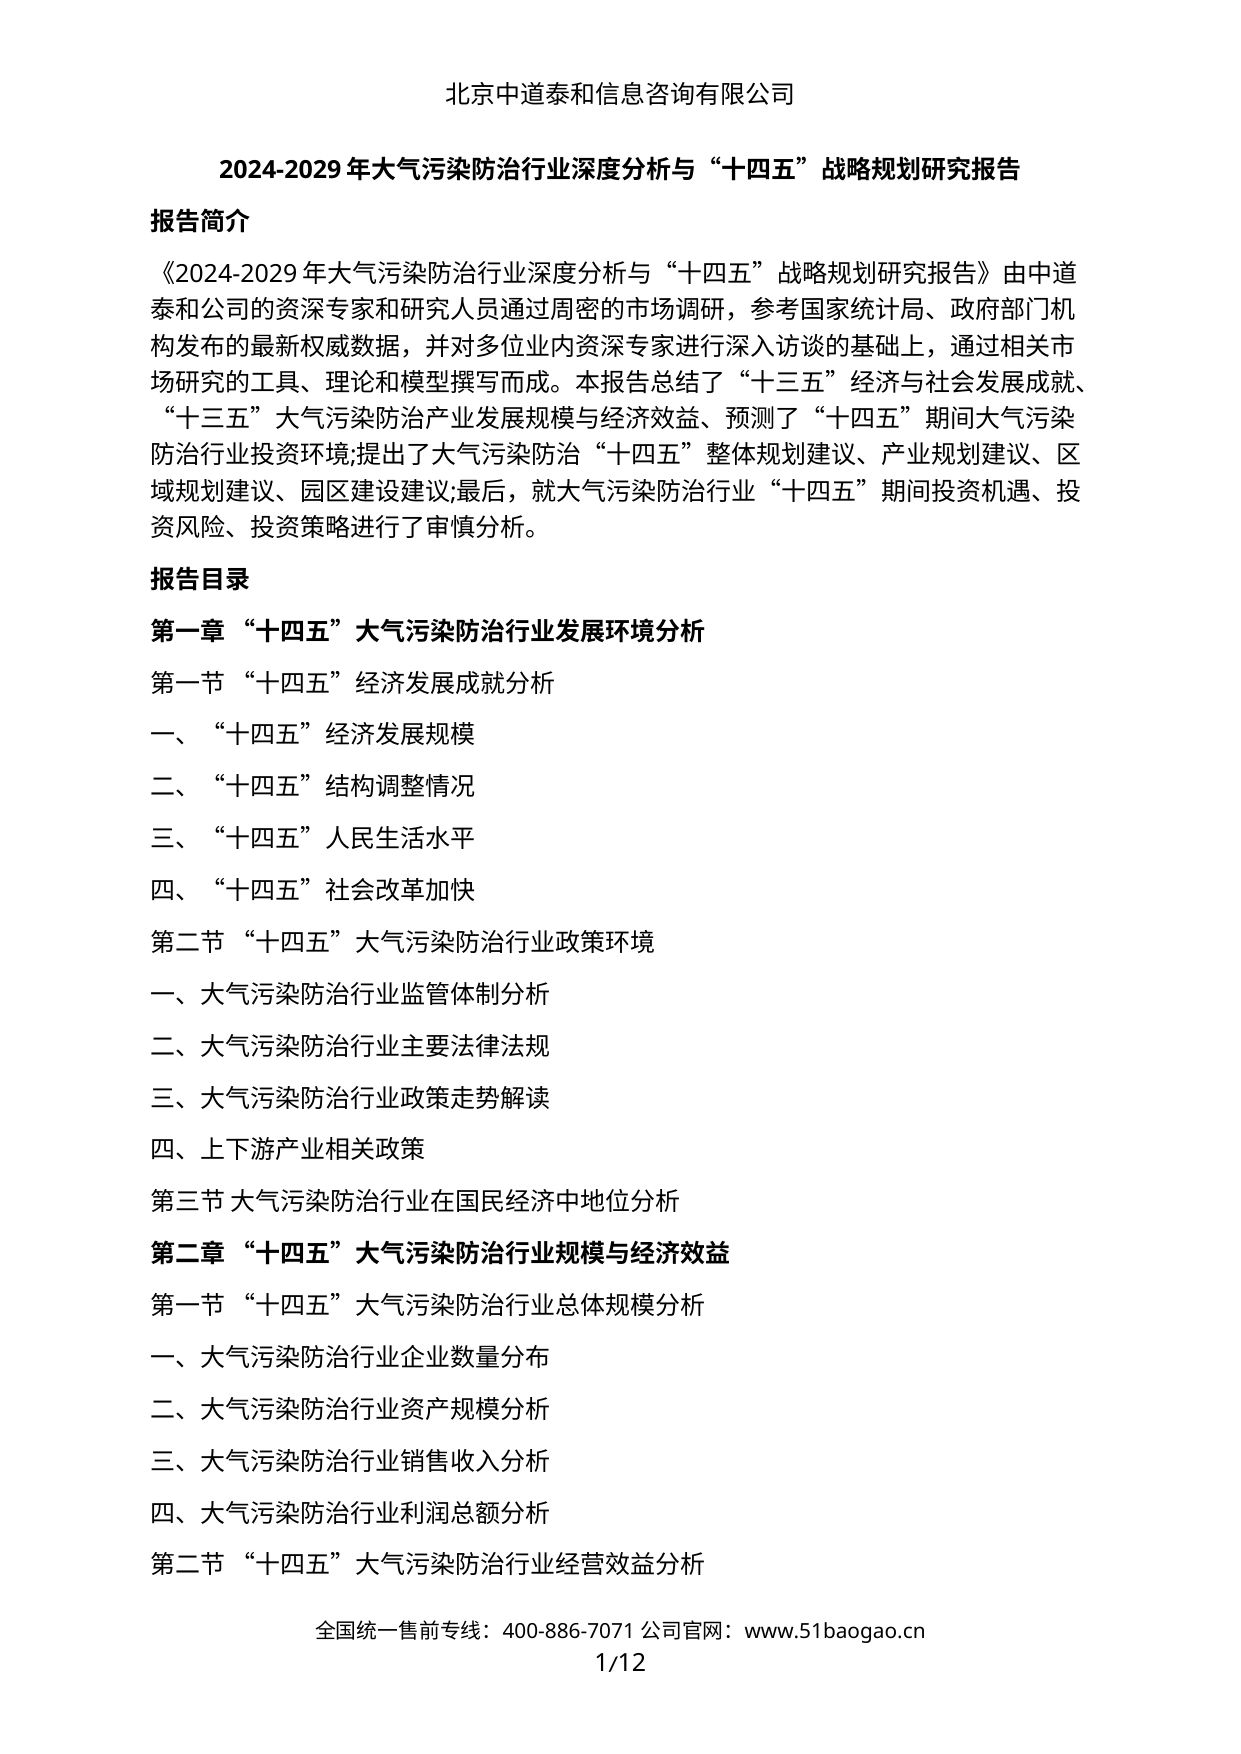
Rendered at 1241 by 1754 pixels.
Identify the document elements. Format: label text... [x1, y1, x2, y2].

text 一、大气污染防治行业监管体制分析 [150, 974, 1090, 1011]
text 四、“十四五”社会改革加快 [150, 871, 1090, 907]
text 报告目录 [150, 559, 1090, 596]
text 第三节 大气污染防治行业在国民经济中地位分析 [150, 1182, 1090, 1218]
text 第一章 “十四五”大气污染防治行业发展环境分析 [150, 611, 1090, 647]
text 二、大气污染防治行业主要法律法规 [150, 1026, 1090, 1062]
text 报告简介 [150, 202, 1090, 238]
text 一、大气污染防治行业企业数量分布 [150, 1337, 1090, 1374]
text 二、“十四五”结构调整情况 [150, 767, 1090, 803]
text 第二节 “十四五”大气污染防治行业政策环境 [150, 922, 1090, 959]
text 第二章 “十四五”大气污染防治行业规模与经济效益 [150, 1234, 1090, 1270]
text 四、上下游产业相关政策 [150, 1130, 1090, 1166]
text 一、“十四五”经济发展规模 [150, 715, 1090, 751]
text 三、“十四五”人民生活水平 [150, 819, 1090, 855]
text 第一节 “十四五”大气污染防治行业总体规模分析 [150, 1286, 1090, 1322]
text 2024-2029年大气污染防治行业深度分析与“十四五”战略规划研究报告 [150, 150, 1090, 186]
text 第一节 “十四五”经济发展成就分析 [150, 663, 1090, 699]
text 第二节 “十四五”大气污染防治行业经营效益分析 [150, 1545, 1090, 1581]
text 二、大气污染防治行业资产规模分析 [150, 1389, 1090, 1426]
text 三、大气污染防治行业销售收入分析 [150, 1441, 1090, 1477]
text 四、大气污染防治行业利润总额分析 [150, 1493, 1090, 1529]
text 三、大气污染防治行业政策走势解读 [150, 1078, 1090, 1114]
text 《2024-2029年大气污染防治行业深度分析与“十四五”战略规划研究报告》由中道泰和公司的资深专家和研究人员通过周密的市场调研，参考国家统计局、政府部门机构发布的最新权威数据，并对多位业内资深专家进行深入访谈的基础上，通过相关市场研究的工具、理论和模型撰写而成。本报告总结了“十三五”经济与社会发展成就、“十三五”大气污染防治产业发展规模与经济效益、预测了“十四五”期间大气污染防治行业投资环境;提出了大气污染防治“十四五”整体规划建议、产业规划建议、区域规划建议、园区建设建议;最后，就大气污染防治行业“十四五”期间投资机遇、投资风险、投资策略进行了审慎分析。 [150, 254, 1090, 544]
